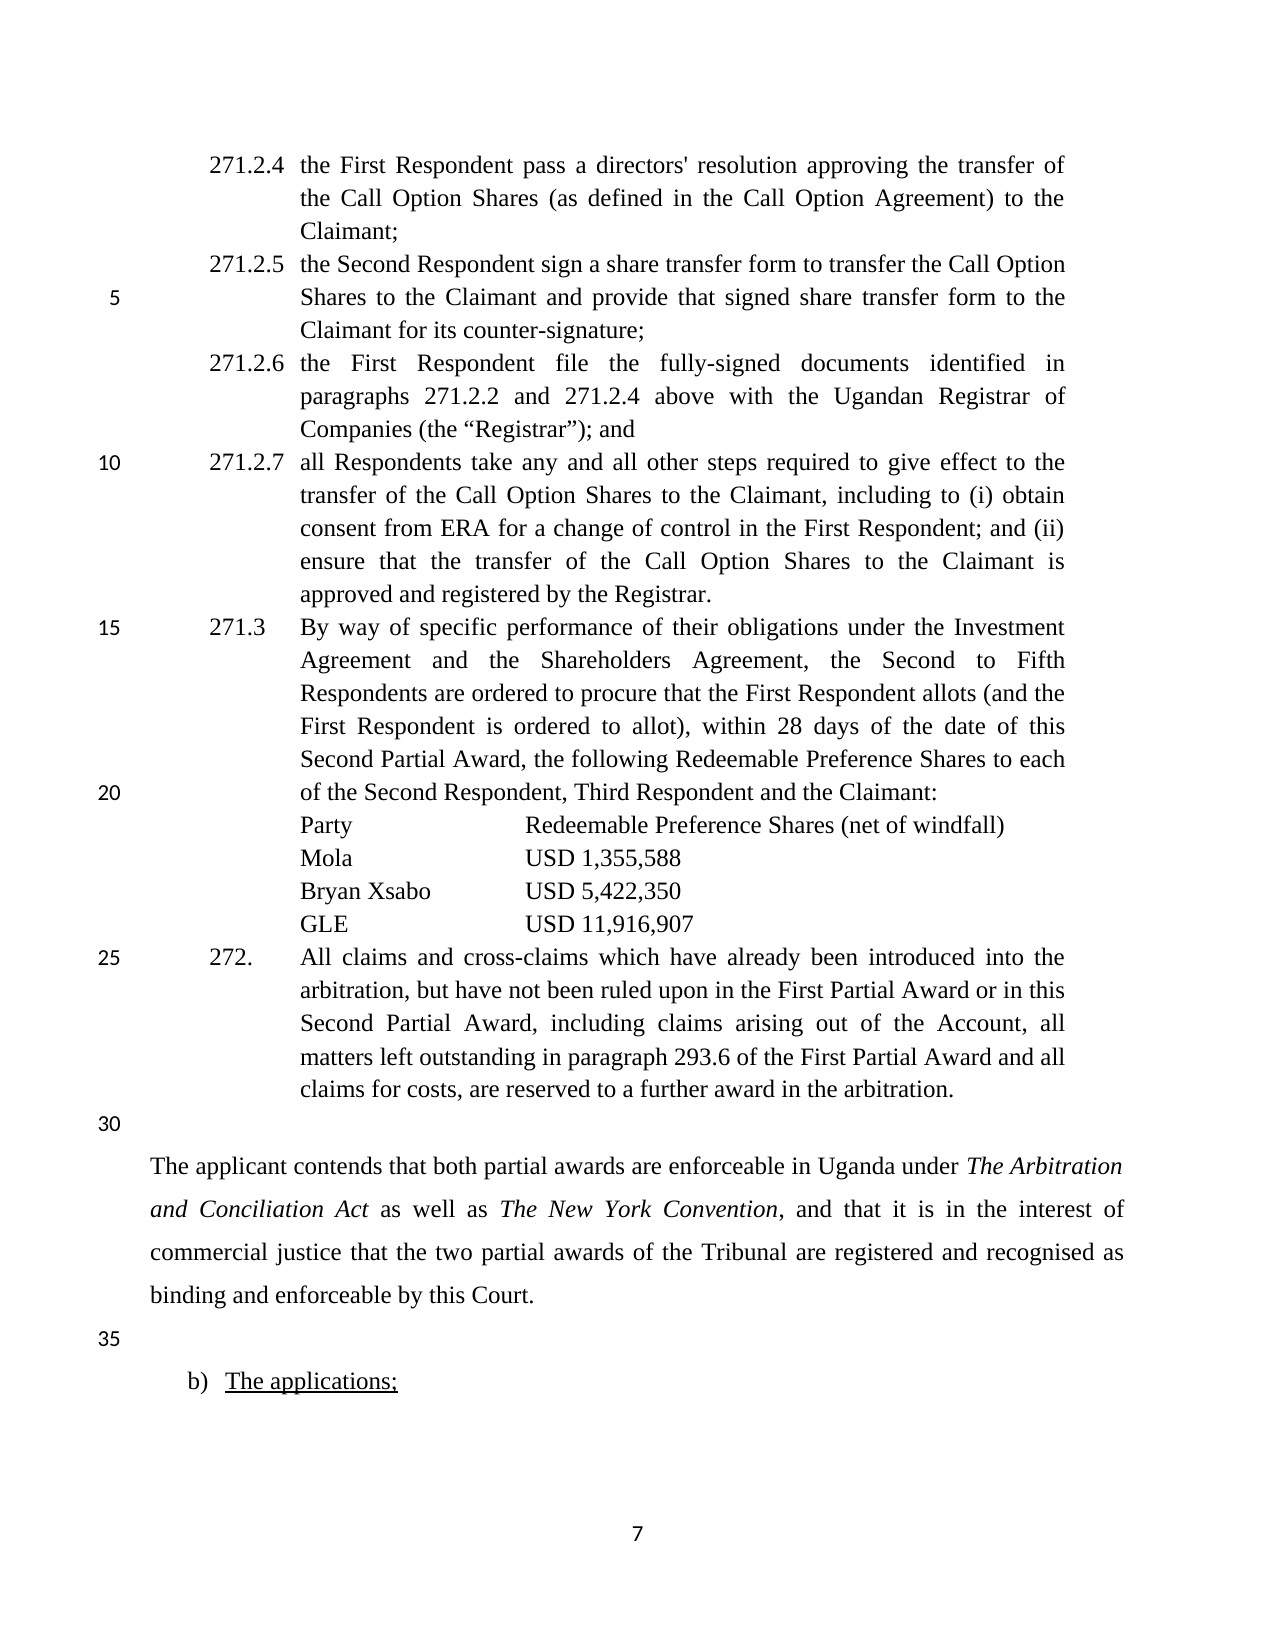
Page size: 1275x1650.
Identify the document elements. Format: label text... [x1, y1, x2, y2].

list The applications; [187, 1366, 1125, 1395]
text GLE USD 11,916,907 [209, 909, 1066, 938]
text Mola USD 1,355,588 [209, 843, 1066, 872]
text Party Redeemable Preference Shares (net of windfall) [209, 810, 1066, 839]
text 271.2.7 all Respondents take any and all other steps required to give effect to the transfer of the Call Option Shares to the Claimant, including to (i) obtain consent from ERA for a change of control in the First Respondent; and (ii) ensure that the transfer of the Call Option Shares to the Claimant is approved and registered by the Registrar. [209, 447, 1066, 608]
text 271.2.5 the Second Respondent sign a share transfer form to transfer the Call Option Shares to the Claimant and provide that signed share transfer form to the Claimant for its counter-signature; [209, 249, 1066, 344]
text 272. All claims and cross-claims which have already been introduced into the arbitration, but have not been ruled upon in the First Partial Award or in this Second Partial Award, including claims arising out of the Account, all matters left outstanding in paragraph 293.6 of the First Partial Award and all claims for costs, are reserved to a further award in the arbitration. [209, 942, 1066, 1103]
text The applicant contends that both partial awards are enforceable in Uganda under The Arbitration and Conciliation Act as well as The New York Convention, and that it is in the interest of commercial justice that the two partial awards of the Tribunal are registered and recognised as binding and enforceable by this Court. [150, 1151, 1125, 1309]
text Bryan Xsabo USD 5,422,350 [209, 876, 1066, 905]
text 271.3 By way of specific performance of their obligations under the Investment Agreement and the Shareholders Agreement, the Second to Fifth Respondents are ordered to procure that the First Respondent allots (and the First Respondent is ordered to allot), within 28 days of the date of this Second Partial Award, the following Redeemable Preference Shares to each of the Second Respondent, Third Respondent and the Claimant: [209, 612, 1066, 806]
text 271.2.4 the First Respondent pass a directors' resolution approving the transfer of the Call Option Shares (as defined in the Call Option Agreement) to the Claimant; [209, 150, 1066, 245]
text 271.2.6 the First Respondent file the fully-signed documents identified in paragraphs 271.2.2 and 271.2.4 above with the Ugandan Registrar of Companies (the “Registrar”); and [209, 348, 1066, 443]
